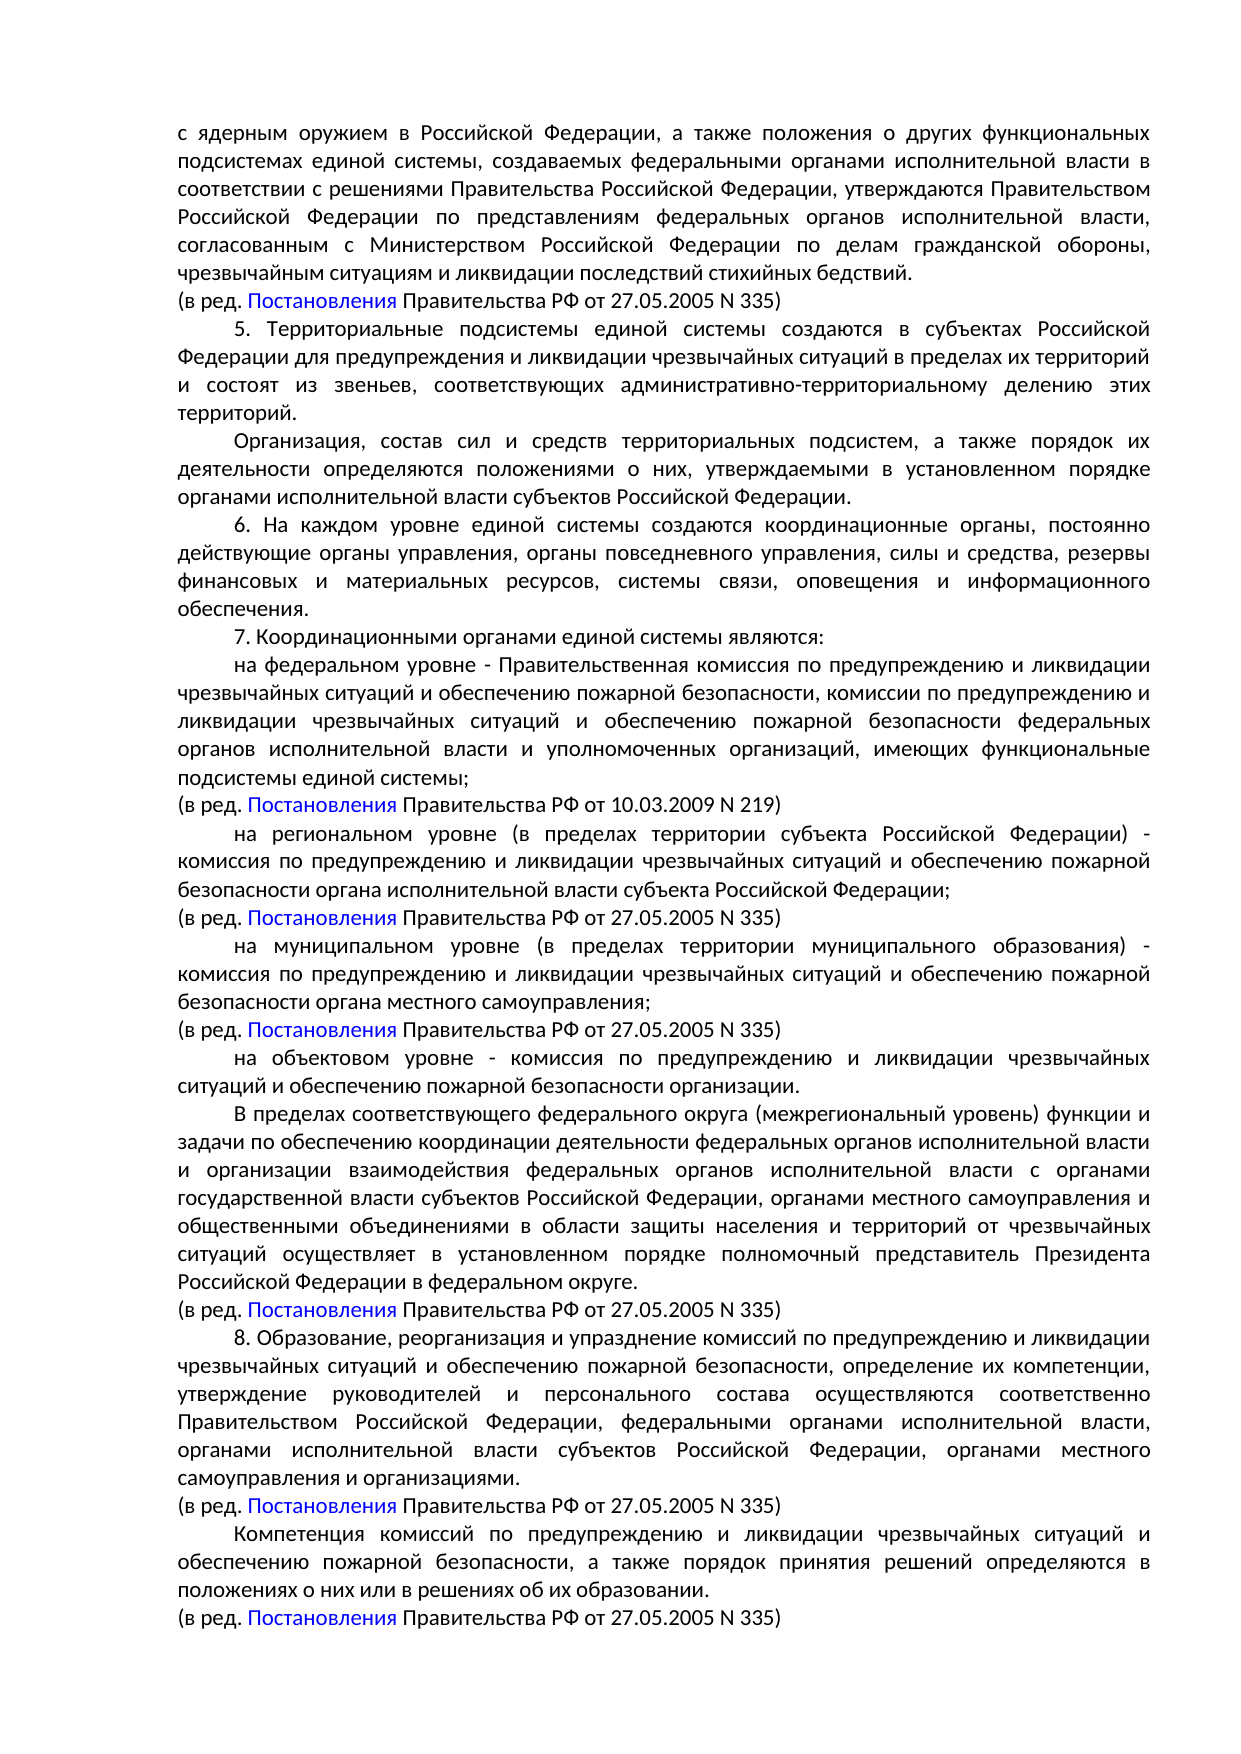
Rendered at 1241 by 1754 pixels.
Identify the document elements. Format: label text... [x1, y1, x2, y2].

text Организация, состав сил и средств территориальных подсистем, а также порядок их деятельности определяются положениями о них, утверждаемыми в установленном порядке органами исполнительной власти субъектов Российской Федерации. [177, 426, 1152, 510]
text (в ред. Постановления Правительства РФ от 27.05.2005 N 335) [177, 903, 1152, 931]
text (в ред. Постановления Правительства РФ от 10.03.2009 N 219) [177, 791, 1152, 819]
text (в ред. Постановления Правительства РФ от 27.05.2005 N 335) [177, 1015, 1152, 1043]
text В пределах соответствующего федерального округа (межрегиональный уровень) функции и задачи по обеспечению координации деятельности федеральных органов исполнительной власти и организации взаимодействия федеральных органов исполнительной власти с органами государственной власти субъектов Российской Федерации, органами местного самоуправления и общественными объединениями в области защиты населения и территорий от чрезвычайных ситуаций осуществляет в установленном порядке полномочный представитель Президента Российской Федерации в федеральном округе. [177, 1099, 1152, 1295]
text на объектовом уровне - комиссия по предупреждению и ликвидации чрезвычайных ситуаций и обеспечению пожарной безопасности организации. [177, 1043, 1152, 1099]
text (в ред. Постановления Правительства РФ от 27.05.2005 N 335) [177, 1295, 1152, 1323]
text на федеральном уровне - Правительственная комиссия по предупреждению и ликвидации чрезвычайных ситуаций и обеспечению пожарной безопасности, комиссии по предупреждению и ликвидации чрезвычайных ситуаций и обеспечению пожарной безопасности федеральных органов исполнительной власти и уполномоченных организаций, имеющих функциональные подсистемы единой системы; [177, 651, 1152, 791]
text 7. Координационными органами единой системы являются: [177, 622, 1152, 651]
text (в ред. Постановления Правительства РФ от 27.05.2005 N 335) [177, 286, 1152, 314]
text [177, 118, 1152, 286]
text Компетенция комиссий по предупреждению и ликвидации чрезвычайных ситуаций и обеспечению пожарной безопасности, а также порядок принятия решений определяются в положениях о них или в решениях об их образовании. [177, 1519, 1152, 1603]
text (в ред. Постановления Правительства РФ от 27.05.2005 N 335) [177, 1603, 1152, 1631]
text 5. Территориальные подсистемы единой системы создаются в субъектах Российской Федерации для предупреждения и ликвидации чрезвычайных ситуаций в пределах их территорий и состоят из звеньев, соответствующих административно-территориальному делению этих территорий. [177, 314, 1152, 426]
text на муниципальном уровне (в пределах территории муниципального образования) - комиссия по предупреждению и ликвидации чрезвычайных ситуаций и обеспечению пожарной безопасности органа местного самоуправления; [177, 931, 1152, 1015]
text 6. На каждом уровне единой системы создаются координационные органы, постоянно действующие органы управления, органы повседневного управления, силы и средства, резервы финансовых и материальных ресурсов, системы связи, оповещения и информационного обеспечения. [177, 510, 1152, 622]
text 8. Образование, реорганизация и упразднение комиссий по предупреждению и ликвидации чрезвычайных ситуаций и обеспечению пожарной безопасности, определение их компетенции, утверждение руководителей и персонального состава осуществляются соответственно Правительством Российской Федерации, федеральными органами исполнительной власти, органами исполнительной власти субъектов Российской Федерации, органами местного самоуправления и организациями. [177, 1323, 1152, 1491]
text на региональном уровне (в пределах территории субъекта Российской Федерации) - комиссия по предупреждению и ликвидации чрезвычайных ситуаций и обеспечению пожарной безопасности органа исполнительной власти субъекта Российской Федерации; [177, 819, 1152, 903]
text (в ред. Постановления Правительства РФ от 27.05.2005 N 335) [177, 1491, 1152, 1519]
